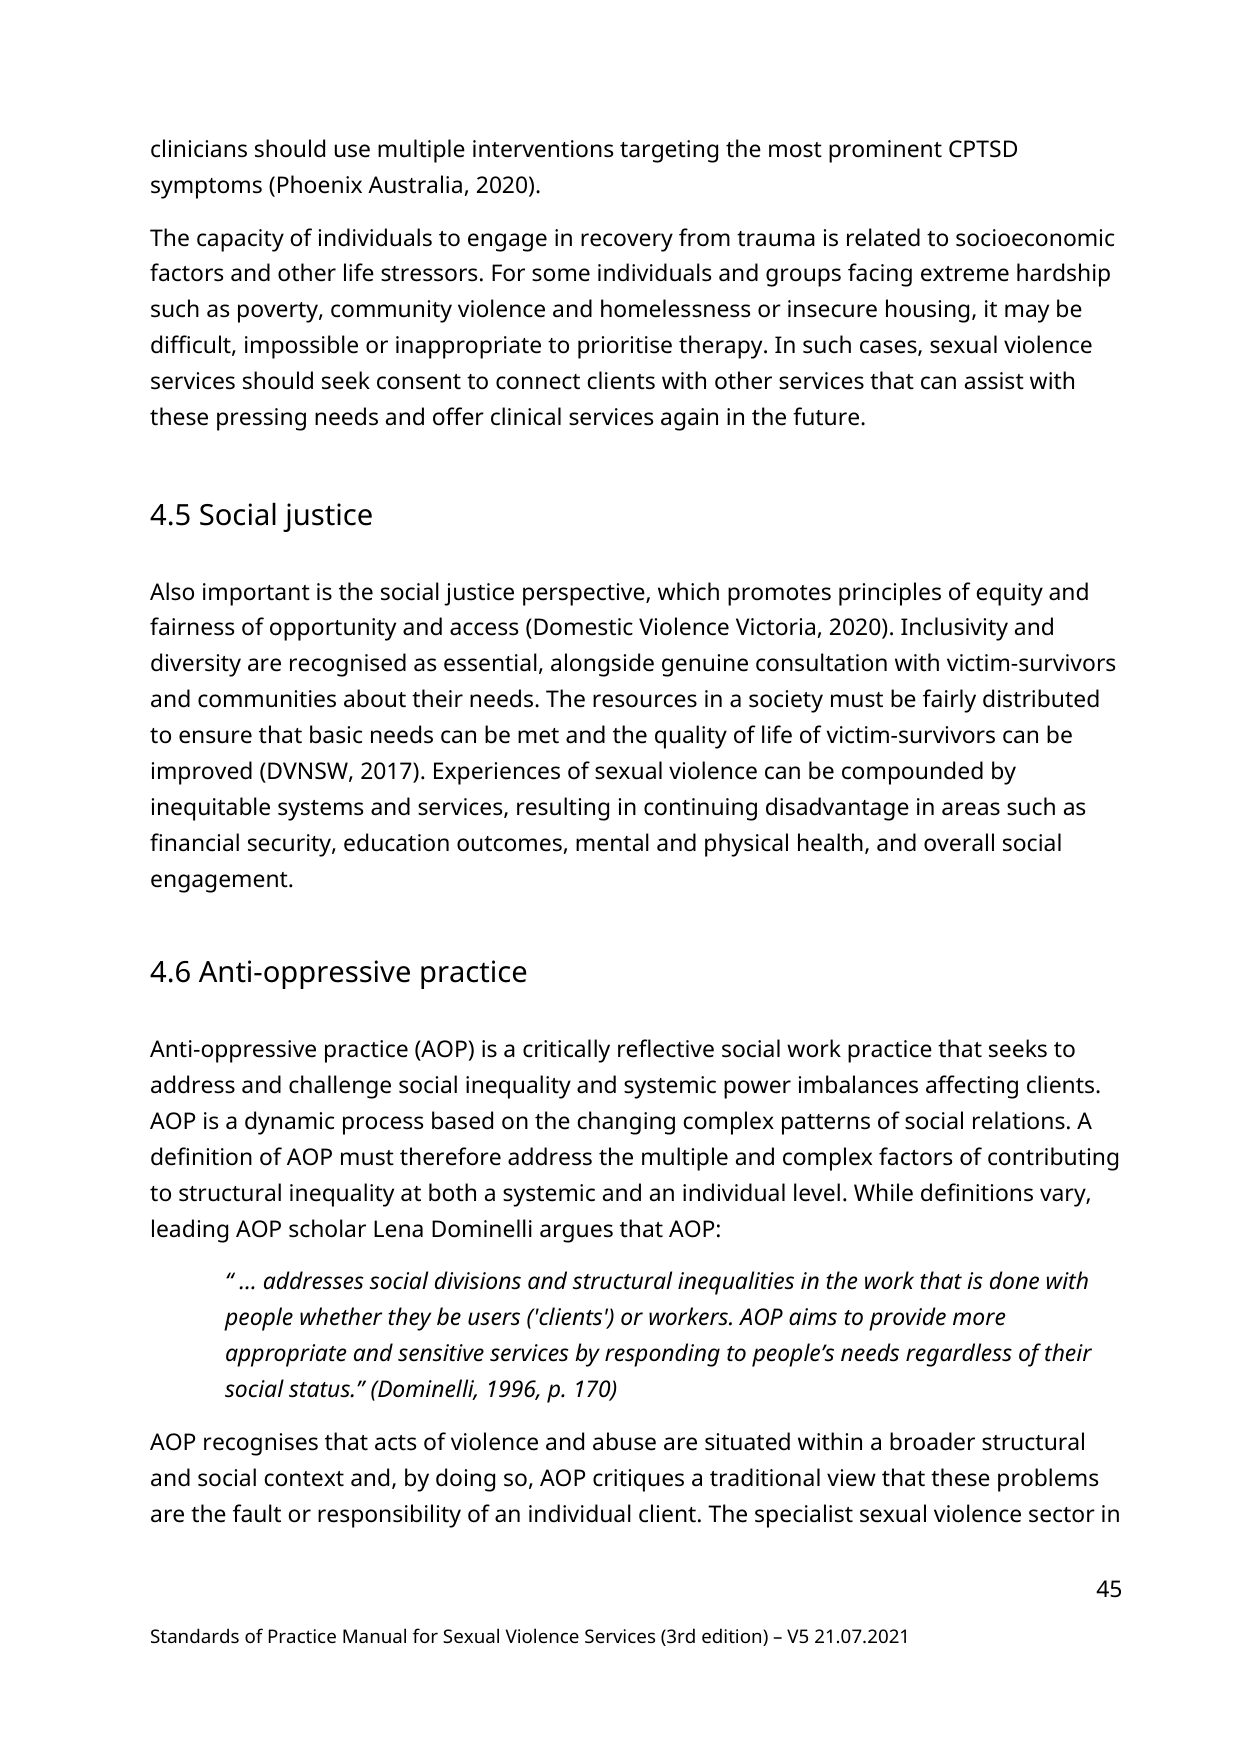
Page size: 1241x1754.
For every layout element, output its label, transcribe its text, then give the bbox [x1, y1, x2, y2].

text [150, 1426, 1122, 1529]
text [150, 133, 1122, 200]
subtitle 4.6 Anti-oppressive practice [150, 951, 1122, 991]
text “ … addresses social divisions and structural inequalities in the work that is done with people whether they be users ('clients') or workers. AOP aims to provide more appropriate and sensitive services by responding to people’s needs regardless of their social status.” (Dominelli, 1996, p. 170) [225, 1265, 1122, 1404]
text Also important is the social justice perspective, which promotes principles of equity and fairness of opportunity and access (Domestic Violence Victoria, 2020). Inclusivity and diversity are recognised as essential, alongside genuine consultation with victim-survivors and communities about their needs. The resources in a society must be fairly distributed to ensure that basic needs can be met and the quality of life of victim-survivors can be improved (DVNSW, 2017). Experiences of sexual violence can be compounded by inequitable systems and services, resulting in continuing disadvantage in areas such as financial security, education outcomes, mental and physical health, and overall social engagement. [150, 575, 1122, 894]
text Anti-oppressive practice (AOP) is a critically reflective social work practice that seeks to address and challenge social inequality and systemic power imbalances affecting clients. AOP is a dynamic process based on the changing complex patterns of social relations. A definition of AOP must therefore address the multiple and complex factors of contributing to structural inequality at both a systemic and an individual level. While definitions vary, leading AOP scholar Lena Dominelli argues that AOP: [150, 1033, 1122, 1244]
text The capacity of individuals to engage in recovery from trauma is related to socioeconomic factors and other life stressors. For some individuals and groups facing extreme hardship such as poverty, community violence and homelessness or insecure housing, it may be difficult, impossible or inappropriate to prioritise therapy. In such cases, sexual violence services should seek consent to connect clients with other services that can assist with these pressing needs and offer clinical services again in the future. [150, 221, 1122, 432]
subtitle 4.5 Social justice [150, 494, 1122, 533]
